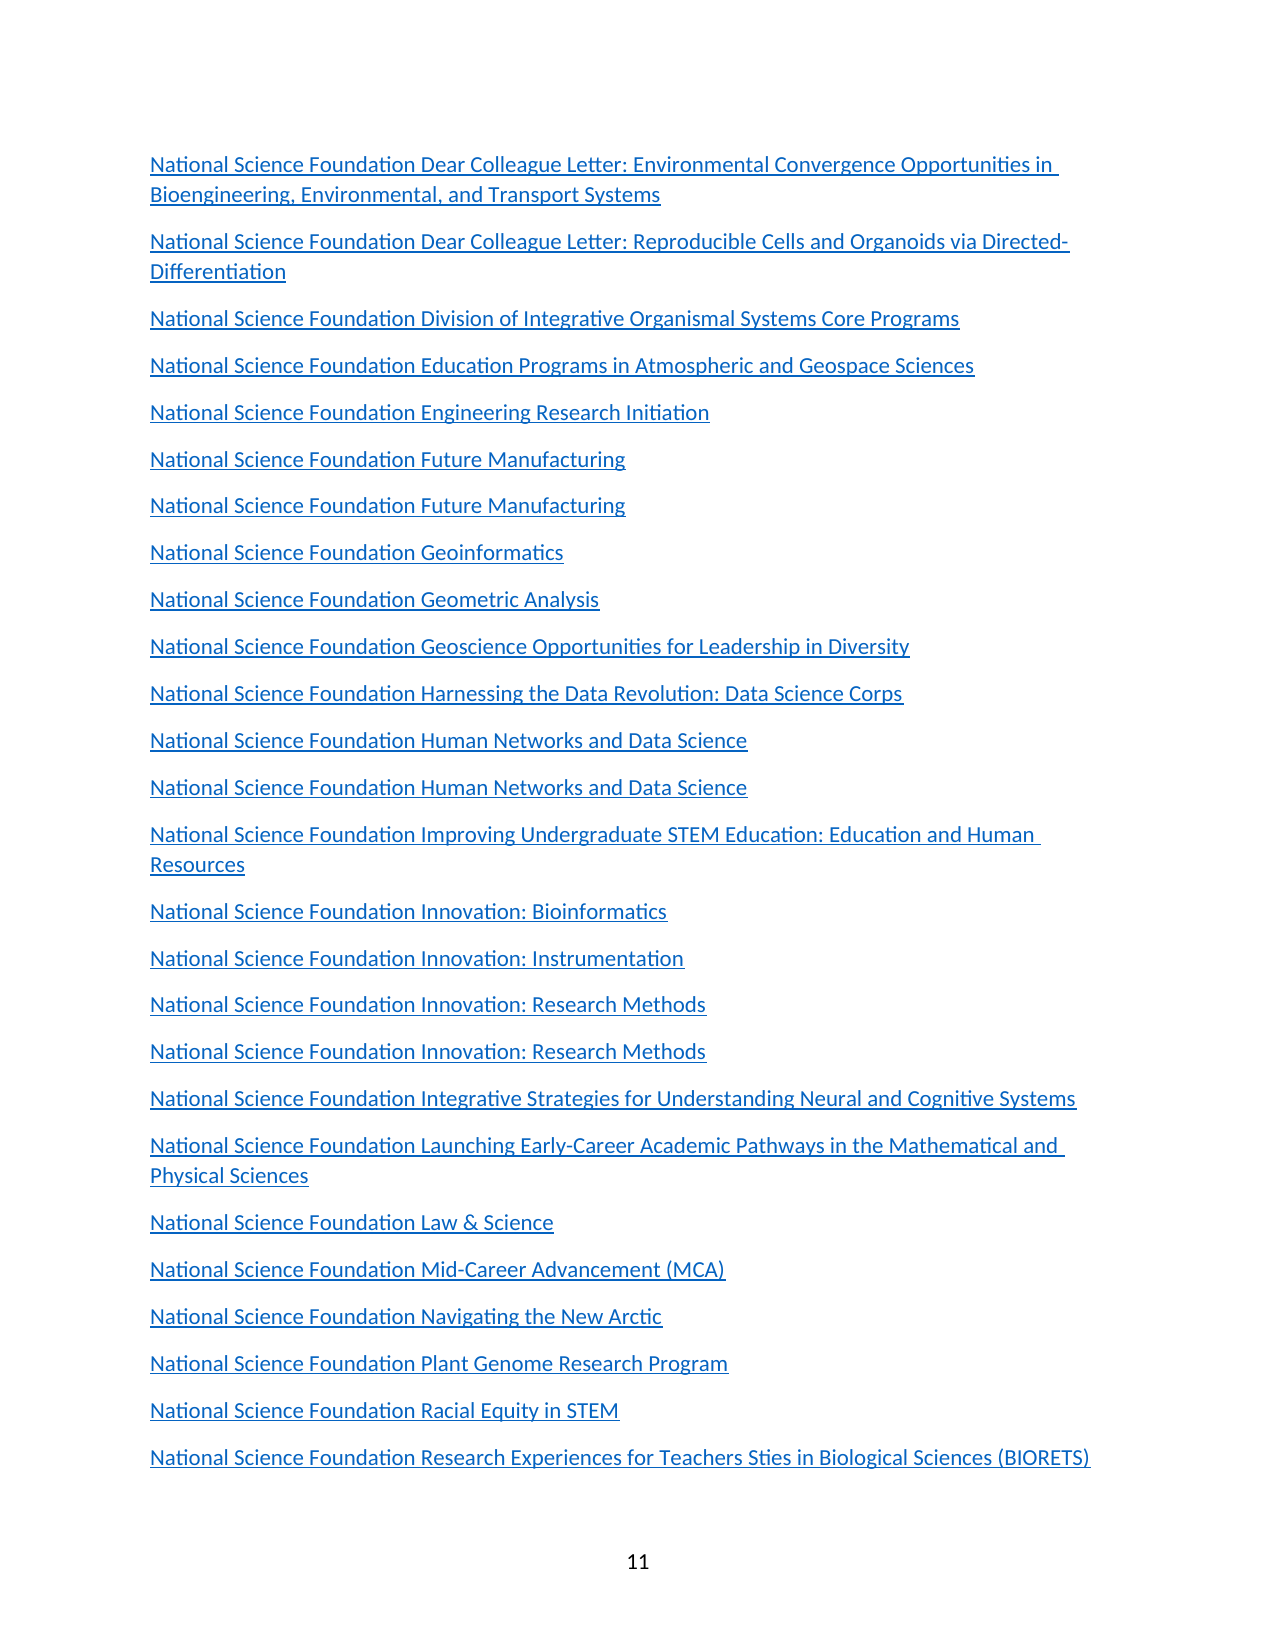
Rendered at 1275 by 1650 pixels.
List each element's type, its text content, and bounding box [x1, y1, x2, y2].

text National Science Foundation Improving Undergraduate STEM Education: Education and Human Resources [150, 820, 1125, 878]
text National Science Foundation Human Networks and Data Science [150, 773, 1125, 801]
text National Science Foundation Human Networks and Data Science [150, 726, 1125, 754]
text National Science Foundation Education Programs in Atmospheric and Geospace Sciences [150, 351, 1125, 379]
text National Science Foundation Future Manufacturing [150, 492, 1125, 520]
text National Science Foundation Launching Early-Career Academic Pathways in the Mathematical and Physical Sciences [150, 1131, 1125, 1189]
text National Science Foundation Plant Genome Research Program [150, 1349, 1125, 1377]
text National Science Foundation Dear Colleague Letter: Environmental Convergence Opportunities in Bioengineering, Environmental, and Transport Systems [150, 150, 1125, 208]
text National Science Foundation Mid-Career Advancement (MCA) [150, 1255, 1125, 1283]
text National Science Foundation Geoinformatics [150, 538, 1125, 567]
text National Science Foundation Geoscience Opportunities for Leadership in Diversity [150, 632, 1125, 660]
text National Science Foundation Division of Integrative Organismal Systems Core Programs [150, 304, 1125, 332]
text National Science Foundation Harnessing the Data Revolution: Data Science Corps [150, 679, 1125, 707]
text National Science Foundation Racial Equity in STEM [150, 1396, 1125, 1424]
text National Science Foundation Engineering Research Initiation [150, 398, 1125, 426]
text National Science Foundation Law & Science [150, 1208, 1125, 1236]
text National Science Foundation Dear Colleague Letter: Reproducible Cells and Organoids via Directed-Differentiation [150, 227, 1125, 285]
text National Science Foundation Innovation: Research Methods [150, 1037, 1125, 1066]
text National Science Foundation Innovation: Bioinformatics [150, 897, 1125, 925]
text National Science Foundation Innovation: Instrumentation [150, 944, 1125, 972]
text National Science Foundation Future Manufacturing [150, 445, 1125, 473]
text National Science Foundation Navigating the New Arctic [150, 1302, 1125, 1330]
text National Science Foundation Integrative Strategies for Understanding Neural and Cognitive Systems [150, 1084, 1125, 1112]
text National Science Foundation Research Experiences for Teachers Sties in Biological Sciences (BIORETS) [150, 1443, 1125, 1471]
text National Science Foundation Geometric Analysis [150, 585, 1125, 613]
text National Science Foundation Innovation: Research Methods [150, 991, 1125, 1019]
